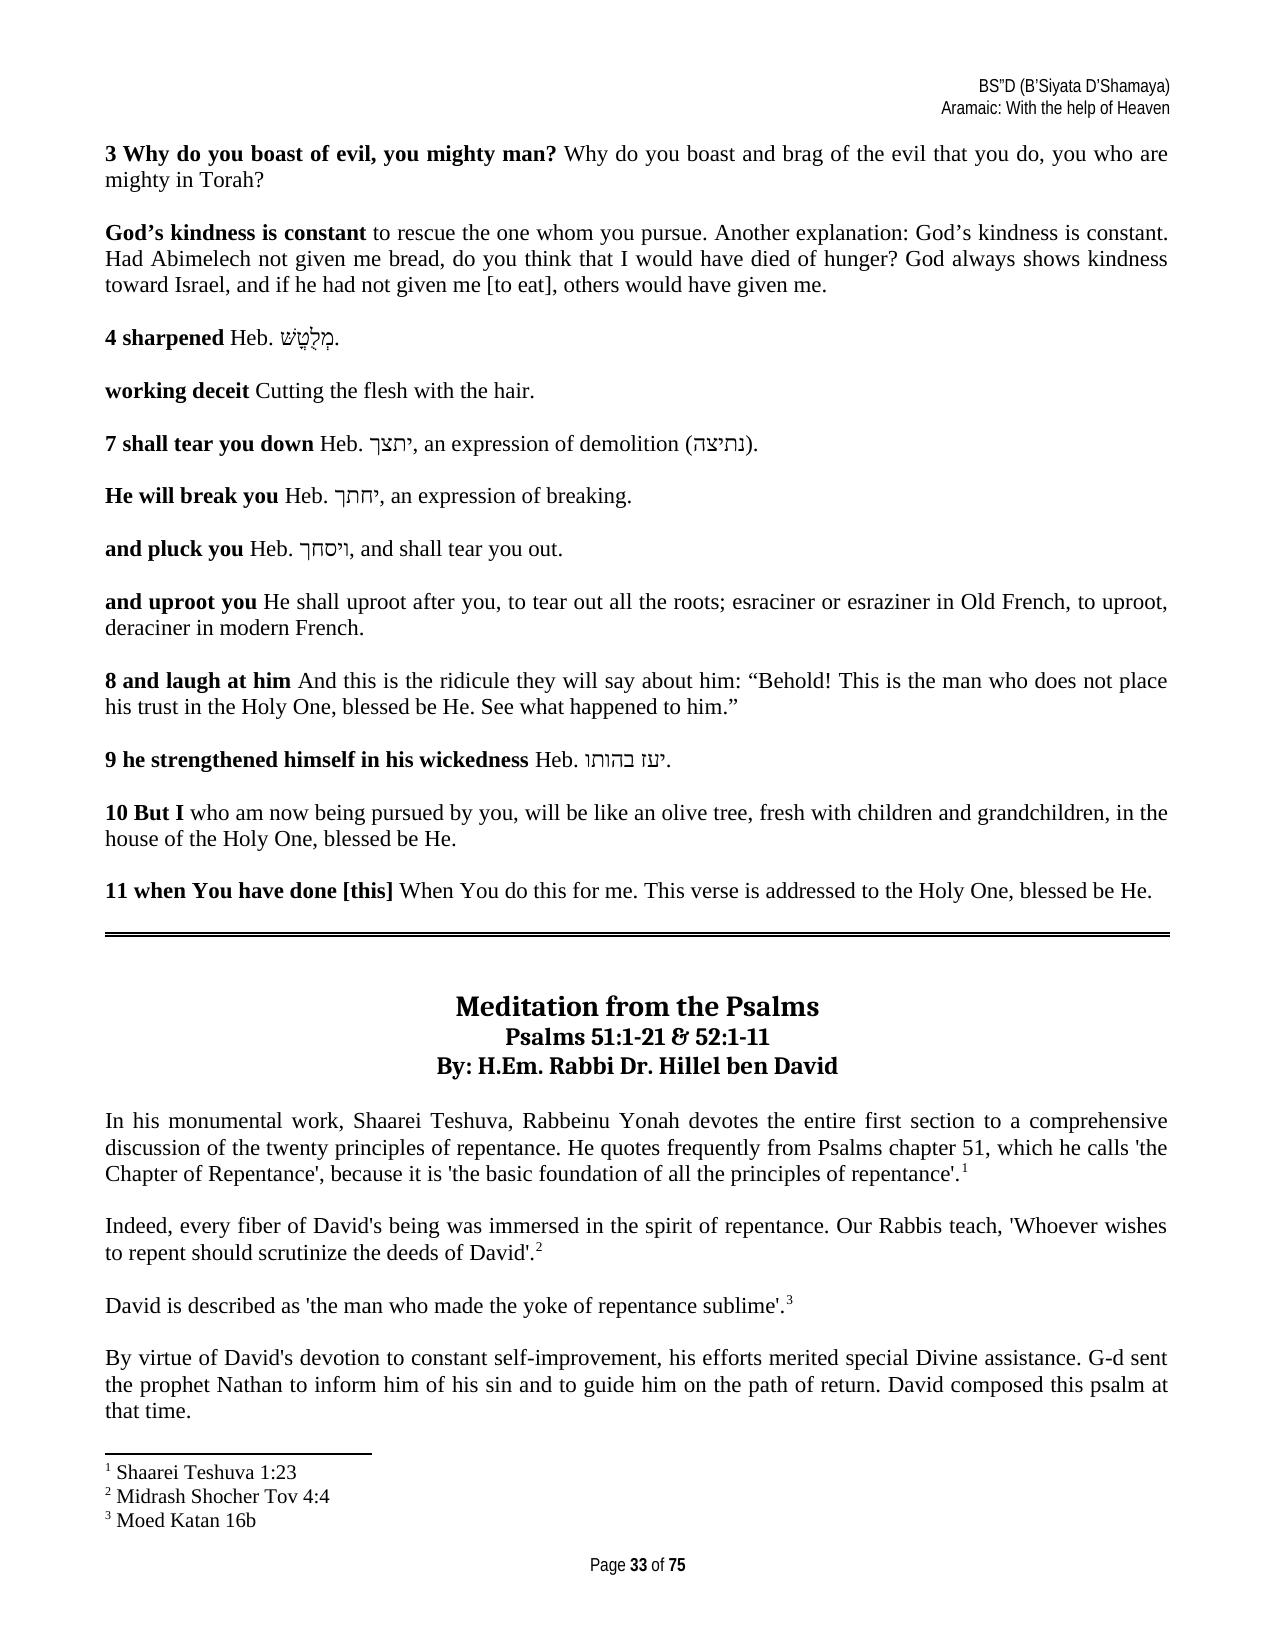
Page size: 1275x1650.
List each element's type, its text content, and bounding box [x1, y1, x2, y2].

text 9 he strengthened himself in his wickedness Heb. יעז בהותו. [105, 746, 1170, 772]
text working deceit Cutting the flesh with the hair. [105, 377, 1170, 403]
text David is described as 'the man who made the yoke of repentance sublime'. [105, 1292, 1170, 1318]
text By virtue of David's devotion to constant self-improvement, his efforts merited special Divine assistance. G-d sent the prophet Nathan to inform him of his sin and to guide him on the path of return. David composed this psalm at that time. [105, 1344, 1170, 1423]
text and uproot you He shall uproot after you, to tear out all the roots; esraciner or esraziner in Old French, to uproot, deraciner in modern French. [105, 588, 1170, 640]
text 7 shall tear you down Heb. יתצך, an expression of demolition (נתיצה). [105, 429, 1170, 456]
text Indeed, every fiber of David's being was immersed in the spirit of repentance. Our Rabbis teach, 'Whoever wishes to repent should scrutinize the deeds of David'. [105, 1213, 1170, 1265]
text 10 But I who am now being pursued by you, will be like an olive tree, fresh with children and grandchildren, in the house of the Holy One, blessed be He. [105, 798, 1170, 851]
text 4 sharpened Heb. מְלֻטֳשּׁ. [105, 324, 1170, 351]
text 8 and laugh at him And this is the ridicule they will say about him: “Behold! This is the man who does not place his trust in the Holy One, blessed be He. See what happened to him.” [105, 667, 1170, 719]
text In his monumental work, Shaarei Teshuva, Rabbeinu Yonah devotes the entire first section to a comprehensive discussion of the twenty principles of repentance. He quotes frequently from Psalms chapter 51, which he calls 'the Chapter of Repentance', because it is 'the basic foundation of all the principles of repentance'. [105, 1107, 1170, 1186]
text He will break you Heb. יחתך, an expression of breaking. [105, 482, 1170, 509]
text God’s kindness is constant to rescue the one whom you pursue. Another explanation: God’s kindness is constant. Had Abimelech not given me bread, do you think that I would have died of hunger? God always shows kindness toward Israel, and if he had not given me [to eat], others would have given me. [105, 219, 1170, 298]
text 11 when You have done [this] When You do this for me. This verse is addressed to the Holy One, blessed be He. [105, 878, 1170, 904]
text and pluck you Heb. ויסחך, and shall tear you out. [105, 535, 1170, 561]
text By: H.Em. Rabbi Dr. Hillel ben David [105, 1052, 1170, 1081]
text 3 Why do you boast of evil, you mighty man? Why do you boast and brag of the evil that you do, you who are mighty in Torah? [105, 140, 1170, 192]
text Psalms ‎‎51:1-21 & 52:1-11 [105, 1023, 1170, 1052]
text Meditation from the Psalms [105, 990, 1170, 1023]
